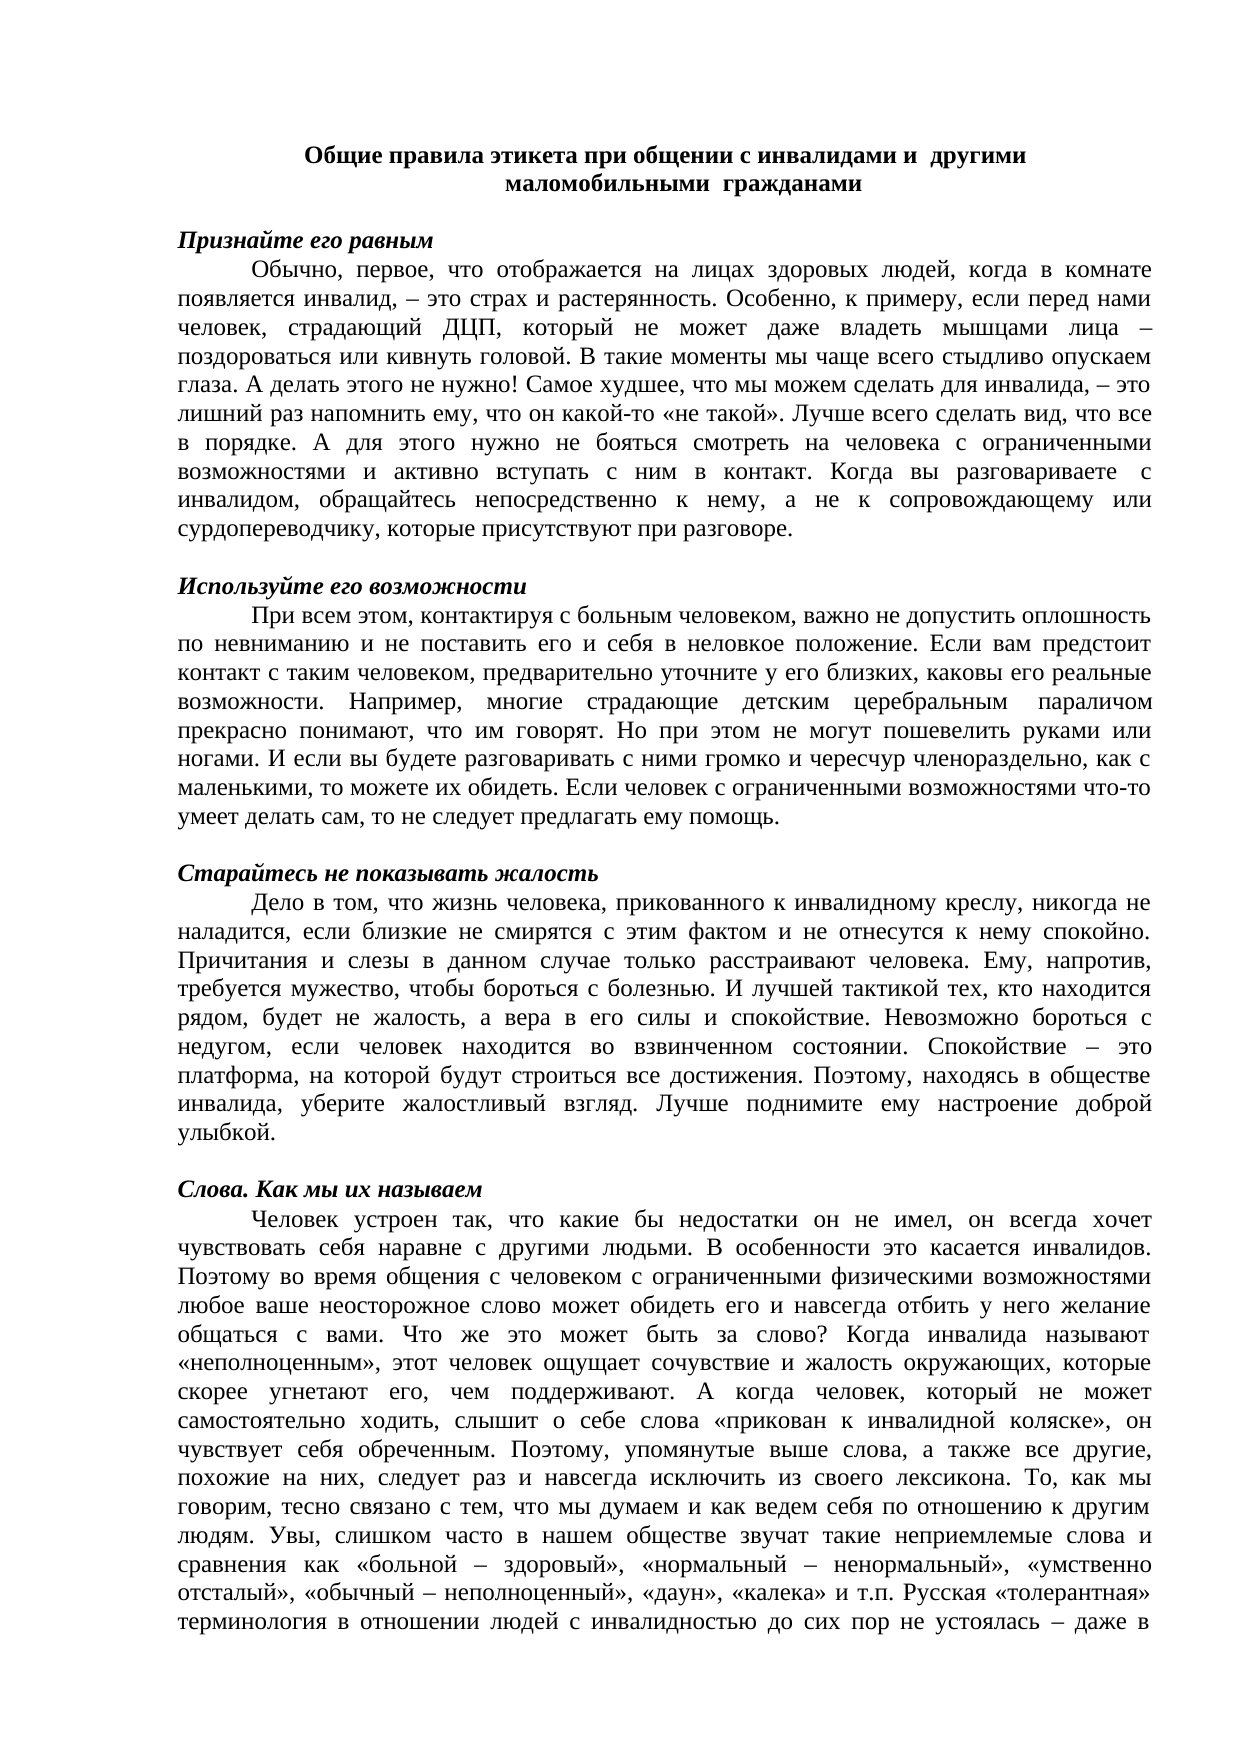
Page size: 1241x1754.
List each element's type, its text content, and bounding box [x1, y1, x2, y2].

text Общие правила этикета при общении с инвалидами и другими маломобильными гражданами [201, 140, 1130, 197]
subtitle Слова. Как мы их называем [177, 1175, 1238, 1204]
subtitle Признайте его равным [177, 226, 1238, 254]
text Обычно, первое, что отображается на лицах здоровых людей, когда в комнате появляется инвалид, – это страх и растерянность. Особенно, к примеру, если перед нами человек, страдающий ДЦП, который не может даже владеть мышцами лица – поздороваться или кивнуть головой. В такие моменты мы чаще всего стыдливо опускаем глаза. А делать этого не нужно! Самое худшее, что мы можем сделать для инвалида, – это лишний раз напомнить ему, что он какой-то «не такой». Лучше всего сделать вид, что все в порядке. А для этого нужно не бояться смотреть на человека с ограниченными возможностями и активно вступать с ним в контакт. Когда вы разговариваете с инвалидом, обращайтесь непосредственно к нему, а не к сопровождающему или сурдопереводчику, которые присутствуют при разговоре. [177, 254, 1152, 542]
text «неполноценным», этот человек ощущает сочувствие и жалость окружающих, которые скорее угнетают его, чем поддерживают. А когда человек, который не может самостоятельно ходить, слышит о себе слова «прикован к инвалидной коляске», он чувствует себя обреченным. Поэтому, упомянутые выше слова, а также все другие, похожие на них, следует раз и навсегда исключить из своего лексикона. То, как мы говорим, тесно связано с тем, что мы думаем и как ведем себя по отношению к другим людям. Увы, слишком часто в нашем обществе звучат такие неприемлемые слова и сравнения как «больной – здоровый», «нормальный – ненормальный», «умственно отсталый», «обычный – неполноценный», «даун», «калека» и т.п. Русская «толерантная» терминология в отношении людей с инвалидностью до сих пор не устоялась – даже в [177, 1347, 1152, 1635]
text При всем этом, контактируя с больным человеком, важно не допустить оплошность по невниманию и не поставить его и себя в неловкое положение. Если вам предстоит контакт с таким человеком, предварительно уточните у его близких, каковы его реальные возможности. Например, многие страдающие детским церебральным параличом прекрасно понимают, что им говорят. Но при этом не могут пошевелить руками или ногами. И если вы будете разговаривать с ними громко и чересчур членораздельно, как с маленькими, то можете их обидеть. Если человек с ограниченными возможностями что-то умеет делать сам, то не следует предлагать ему помощь. [177, 600, 1152, 830]
subtitle Используйте его возможности [177, 571, 1238, 600]
text Дело в том, что жизнь человека, прикованного к инвалидному креслу, никогда не наладится, если близкие не смирятся с этим фактом и не отнесутся к нему спокойно. Причитания и слезы в данном случае только расстраивают человека. Ему, напротив, требуется мужество, чтобы бороться с болезнью. И лучшей тактикой тех, кто находится рядом, будет не жалость, а вера в его силы и спокойствие. Невозможно бороться с недугом, если человек находится во взвинченном состоянии. Спокойствие – это платформа, на которой будут строиться все достижения. Поэтому, находясь в обществе инвалида, уберите жалостливый взгляд. Лучше поднимите ему настроение доброй улыбкой. [177, 887, 1152, 1146]
text Человек устроен так, что какие бы недостатки он не имел, он всегда хочет чувствовать себя наравне с другими людьми. В особенности это касается инвалидов. Поэтому во время общения с человеком с ограниченными физическими возможностями любое ваше неосторожное слово может обидеть его и навсегда отбить у него желание общаться с вами. Что же это может быть за слово? Когда инвалида называют [177, 1204, 1152, 1347]
subtitle Старайтесь не показывать жалость [177, 859, 1238, 887]
